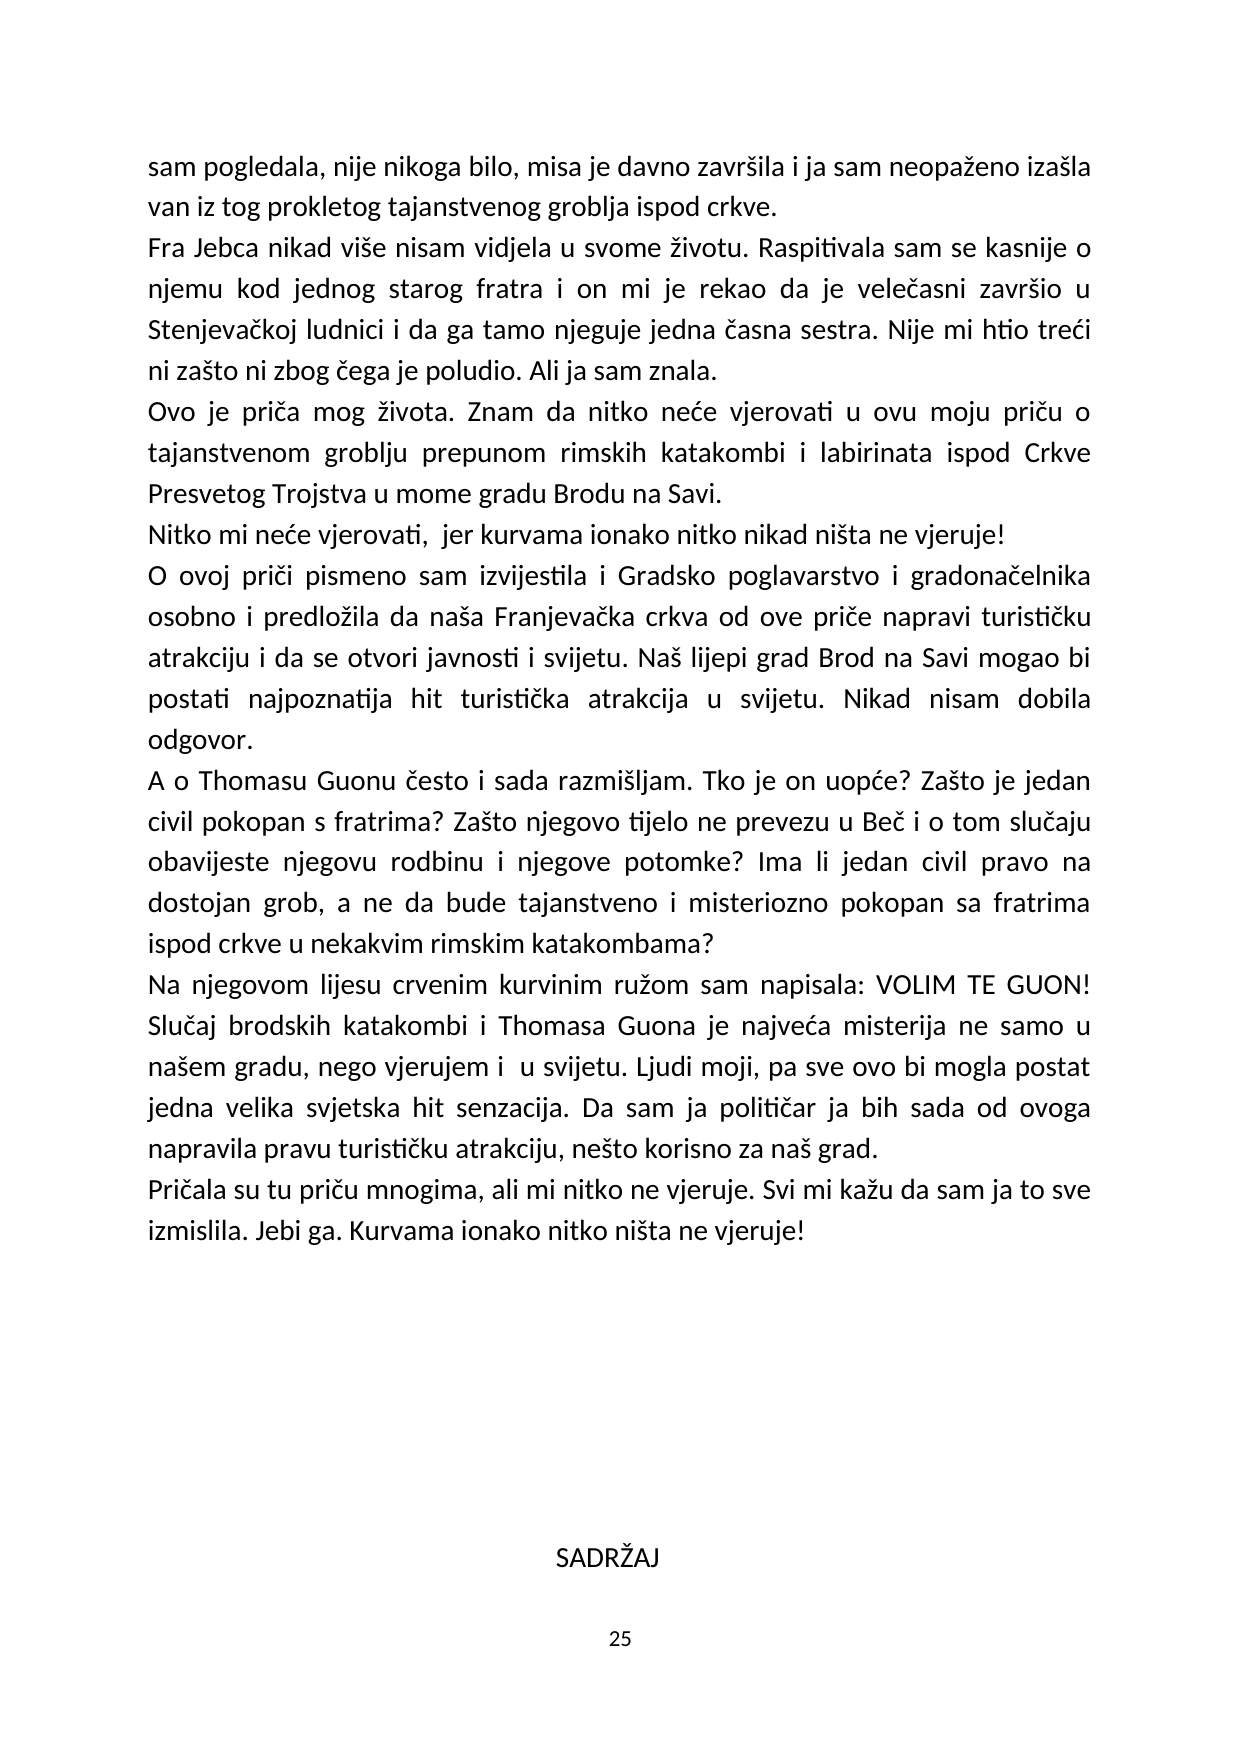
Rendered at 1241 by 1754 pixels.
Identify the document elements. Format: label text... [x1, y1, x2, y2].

text A o Thomasu Guonu često i sada razmišljam. Tko je on uopće? Zašto je jedan civil pokopan s fratrima? Zašto njegovo tijelo ne prevezu u Beč i o tom slučaju obavijeste njegovu rodbinu i njegove potomke? Ima li jedan civil pravo na dostojan grob, a ne da bude tajanstveno i misteriozno pokopan sa fratrima ispod crkve u nekakvim rimskim katakombama? [148, 762, 1093, 961]
text Fra Jebca nikad više nisam vidjela u svome životu. Raspitivala sam se kasnije o njemu kod jednog starog fratra i on mi je rekao da je velečasni završio u Stenjevačkoj ludnici i da ga tamo njeguje jedna časna sestra. Nije mi htio treći ni zašto ni zbog čega je poludio. Ali ja sam znala. [148, 229, 1093, 388]
text Ovo je priča mog života. Znam da nitko neće vjerovati u ovu moju priču o tajanstvenom groblju prepunom rimskih katakombi i labirinata ispod Crkve Presvetog Trojstva u mome gradu Brodu na Savi. [148, 393, 1093, 511]
text Na njegovom lijesu crvenim kurvinim ružom sam napisala: VOLIM TE GUON! Slučaj brodskih katakombi i Thomasa Guona je najveća misterija ne samo u našem gradu, nego vjerujem i u svijetu. Ljudi moji, pa sve ovo bi mogla postat jedna velika svjetska hit senzacija. Da sam ja političar ja bih sada od ovoga napravila pravu turističku atrakciju, nešto korisno za naš grad. [148, 966, 1093, 1166]
text Nitko mi neće vjerovati, jer kurvama ionako nitko nikad ništa ne vjeruje! [148, 516, 1093, 552]
text Pričala su tu priču mnogima, ali mi nitko ne vjeruje. Svi mi kažu da sam ja to sve izmislila. Jebi ga. Kurvama ionako nitko ništa ne vjeruje! [148, 1171, 1093, 1248]
text O ovoj priči pismeno sam izvijestila i Gradsko poglavarstvo i gradonačelnika osobno i predložila da naša Franjevačka crkva od ove priče napravi turističku atrakciju i da se otvori javnosti i svijetu. Naš lijepi grad Brod na Savi mogao bi postati najpoznatija hit turistička atrakcija u svijetu. Nikad nisam dobila odgovor. [148, 557, 1093, 756]
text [148, 148, 1093, 224]
text SADRŽAJ [148, 1539, 1093, 1575]
